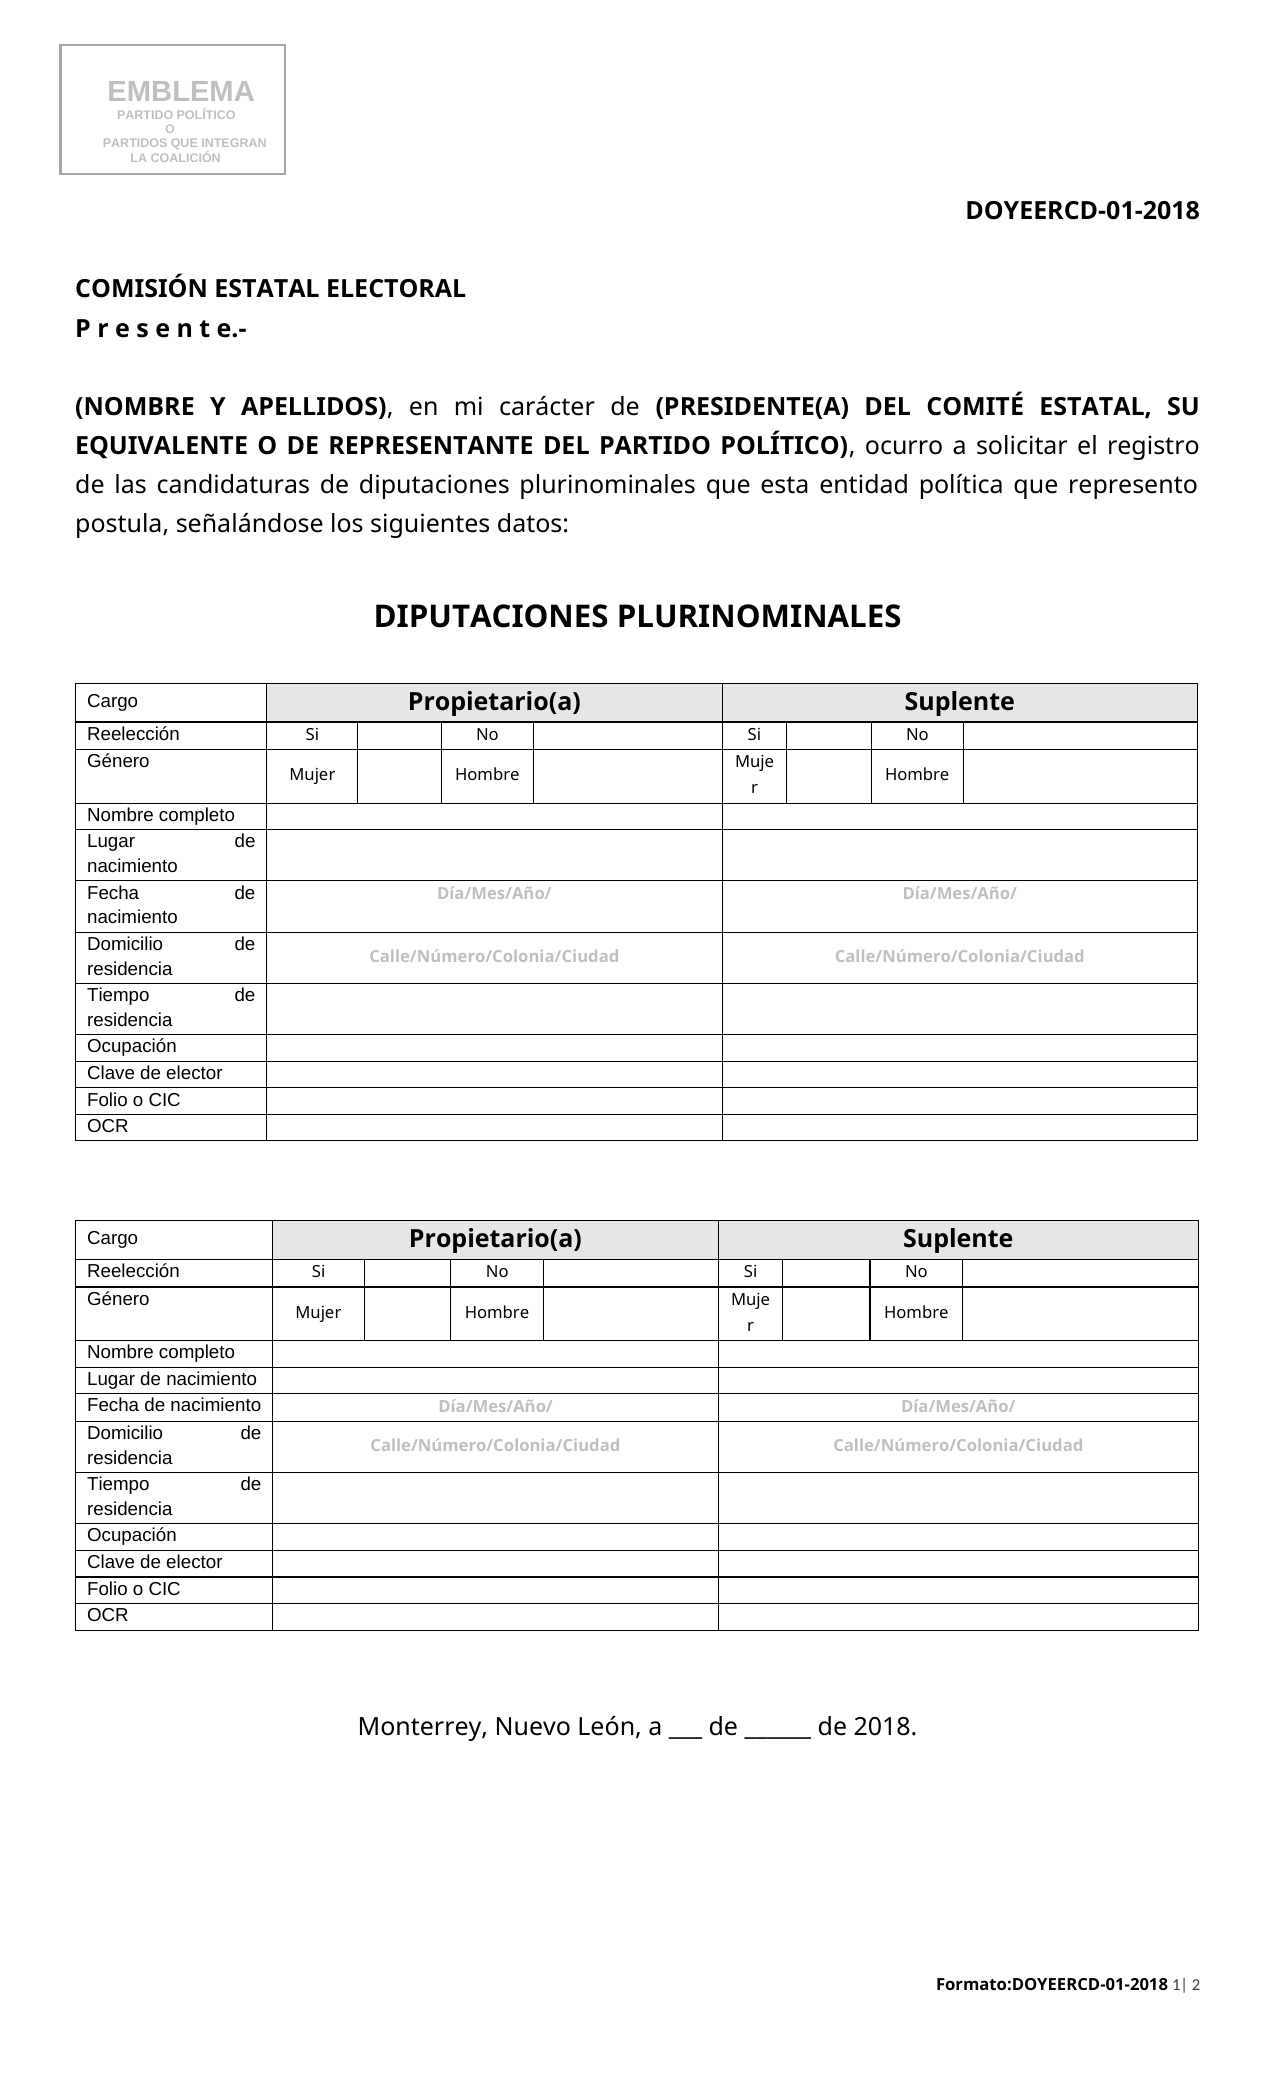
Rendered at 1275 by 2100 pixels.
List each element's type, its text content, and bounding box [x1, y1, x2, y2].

table_cell [365, 1288, 450, 1340]
table_cell [534, 723, 722, 749]
table_cell [267, 1115, 722, 1140]
table_cell No [871, 1260, 962, 1286]
table_cell No [872, 723, 963, 749]
table_cell Ocupación [76, 1035, 266, 1061]
table_header Propietario(a) [267, 684, 722, 721]
table_cell Clave de elector [76, 1551, 272, 1576]
table_cell Mujer [267, 750, 357, 803]
table_cell [365, 1260, 450, 1286]
table_cell [723, 1115, 1197, 1140]
table_cell [544, 1288, 718, 1340]
table_cell [273, 1551, 718, 1576]
table_cell [723, 1062, 1197, 1087]
table_cell OCR [76, 1115, 266, 1140]
table_cell [719, 1473, 1198, 1523]
table_cell [544, 1260, 718, 1286]
table_cell Ocupación [76, 1524, 272, 1550]
table_header Cargo [76, 684, 266, 721]
table_cell [787, 750, 871, 803]
table_cell Tiempo de residencia [76, 1473, 272, 1523]
table_cell Mujer [723, 750, 786, 803]
table_cell [719, 1604, 1198, 1629]
table_cell Nombre completo [76, 1341, 272, 1367]
table_cell Día/Mes/Año/ [273, 1394, 718, 1421]
table_cell Mujer [273, 1288, 364, 1340]
text Monterrey, Nuevo León, a ___ de ______ de 2018. [75, 1709, 1200, 1743]
table_cell Lugar de nacimiento [76, 830, 266, 880]
table_cell Calle/Número/Colonia/Ciudad [719, 1422, 1198, 1472]
table_cell Clave de elector [76, 1062, 266, 1087]
table_cell Domicilio de residencia [76, 933, 266, 983]
table_cell Día/Mes/Año/ [723, 881, 1197, 932]
table_cell Reelección [76, 1260, 272, 1286]
table_cell [267, 984, 722, 1034]
table_cell [783, 1260, 869, 1286]
table_cell [723, 1088, 1197, 1114]
table_cell [273, 1604, 718, 1629]
table_cell Hombre [451, 1288, 543, 1340]
table_cell [273, 1368, 718, 1393]
table_cell [273, 1524, 718, 1550]
table_cell [267, 1062, 722, 1087]
table_header Suplente [719, 1221, 1198, 1259]
text DOYEERCD-01-2018 [75, 193, 1200, 227]
table_cell Calle/Número/Colonia/Ciudad [267, 933, 722, 983]
table_cell Día/Mes/Año/ [267, 881, 722, 932]
table_header Suplente [723, 684, 1197, 721]
table_cell Hombre [872, 750, 963, 803]
table_cell Calle/Número/Colonia/Ciudad [273, 1422, 718, 1472]
table_cell Lugar de nacimiento [76, 1368, 272, 1393]
table_cell No [451, 1260, 543, 1286]
table_cell [783, 1288, 869, 1340]
table_cell Mujer [719, 1288, 782, 1340]
table_cell [719, 1578, 1198, 1603]
table_cell [273, 1578, 718, 1603]
table_cell Si [273, 1260, 364, 1286]
table_header Cargo [76, 1221, 272, 1259]
text COMISIÓN ESTATAL ELECTORAL [75, 271, 1200, 305]
table_header Propietario(a) [273, 1221, 718, 1259]
table_cell [267, 1088, 722, 1114]
table_cell [964, 723, 1197, 749]
table_cell [723, 830, 1197, 880]
table_cell [723, 984, 1197, 1034]
table_cell Folio o CIC [76, 1578, 272, 1603]
table_cell [963, 1260, 1198, 1286]
table_cell Si [267, 723, 357, 749]
text P r e s e n t e.- [75, 310, 1200, 344]
table_cell Fecha de nacimiento [76, 1394, 272, 1421]
table_cell Reelección [76, 723, 266, 749]
table_cell [719, 1524, 1198, 1550]
table_cell [723, 1035, 1197, 1061]
table_cell Género [76, 1288, 272, 1340]
table_cell Si [719, 1260, 782, 1286]
table_cell [358, 723, 441, 749]
table_cell Nombre completo [76, 804, 266, 829]
table_cell Domicilio de residencia [76, 1422, 272, 1472]
table_cell [534, 750, 722, 803]
text DIPUTACIONES PLURINOMINALES [75, 594, 1200, 637]
table_cell Hombre [871, 1288, 962, 1340]
table_cell [787, 723, 871, 749]
table_cell Tiempo de residencia [76, 984, 266, 1034]
table_cell [719, 1368, 1198, 1393]
table_cell [358, 750, 441, 803]
table_cell [963, 1288, 1198, 1340]
table_cell [964, 750, 1197, 803]
table_cell Género [76, 750, 266, 803]
table_cell [273, 1341, 718, 1367]
table_cell Folio o CIC [76, 1088, 266, 1114]
table_cell [267, 1035, 722, 1061]
text (NOMBRE Y APELLIDOS), en mi carácter de (PRESIDENTE(A) DEL COMITÉ ESTATAL, SU EQUIVALENTE O DE REPRESENTANTE DEL PARTIDO POLÍTICO), ocurro a solicitar el registro de las candidaturas de diputaciones plurinominales que esta entidad política que represento postula, señalándose los siguientes datos: [75, 389, 1200, 540]
table_cell [719, 1551, 1198, 1576]
table_cell [267, 830, 722, 880]
table_cell [273, 1473, 718, 1523]
table_cell Si [723, 723, 786, 749]
table_cell Día/Mes/Año/ [719, 1394, 1198, 1421]
table_cell Calle/Número/Colonia/Ciudad [723, 933, 1197, 983]
table_cell Fecha de nacimiento [76, 881, 266, 932]
table_cell No [442, 723, 533, 749]
table_cell [723, 804, 1197, 829]
table_cell [719, 1341, 1198, 1367]
table_cell Hombre [442, 750, 533, 803]
table_cell OCR [76, 1604, 272, 1629]
table_cell [267, 804, 722, 829]
